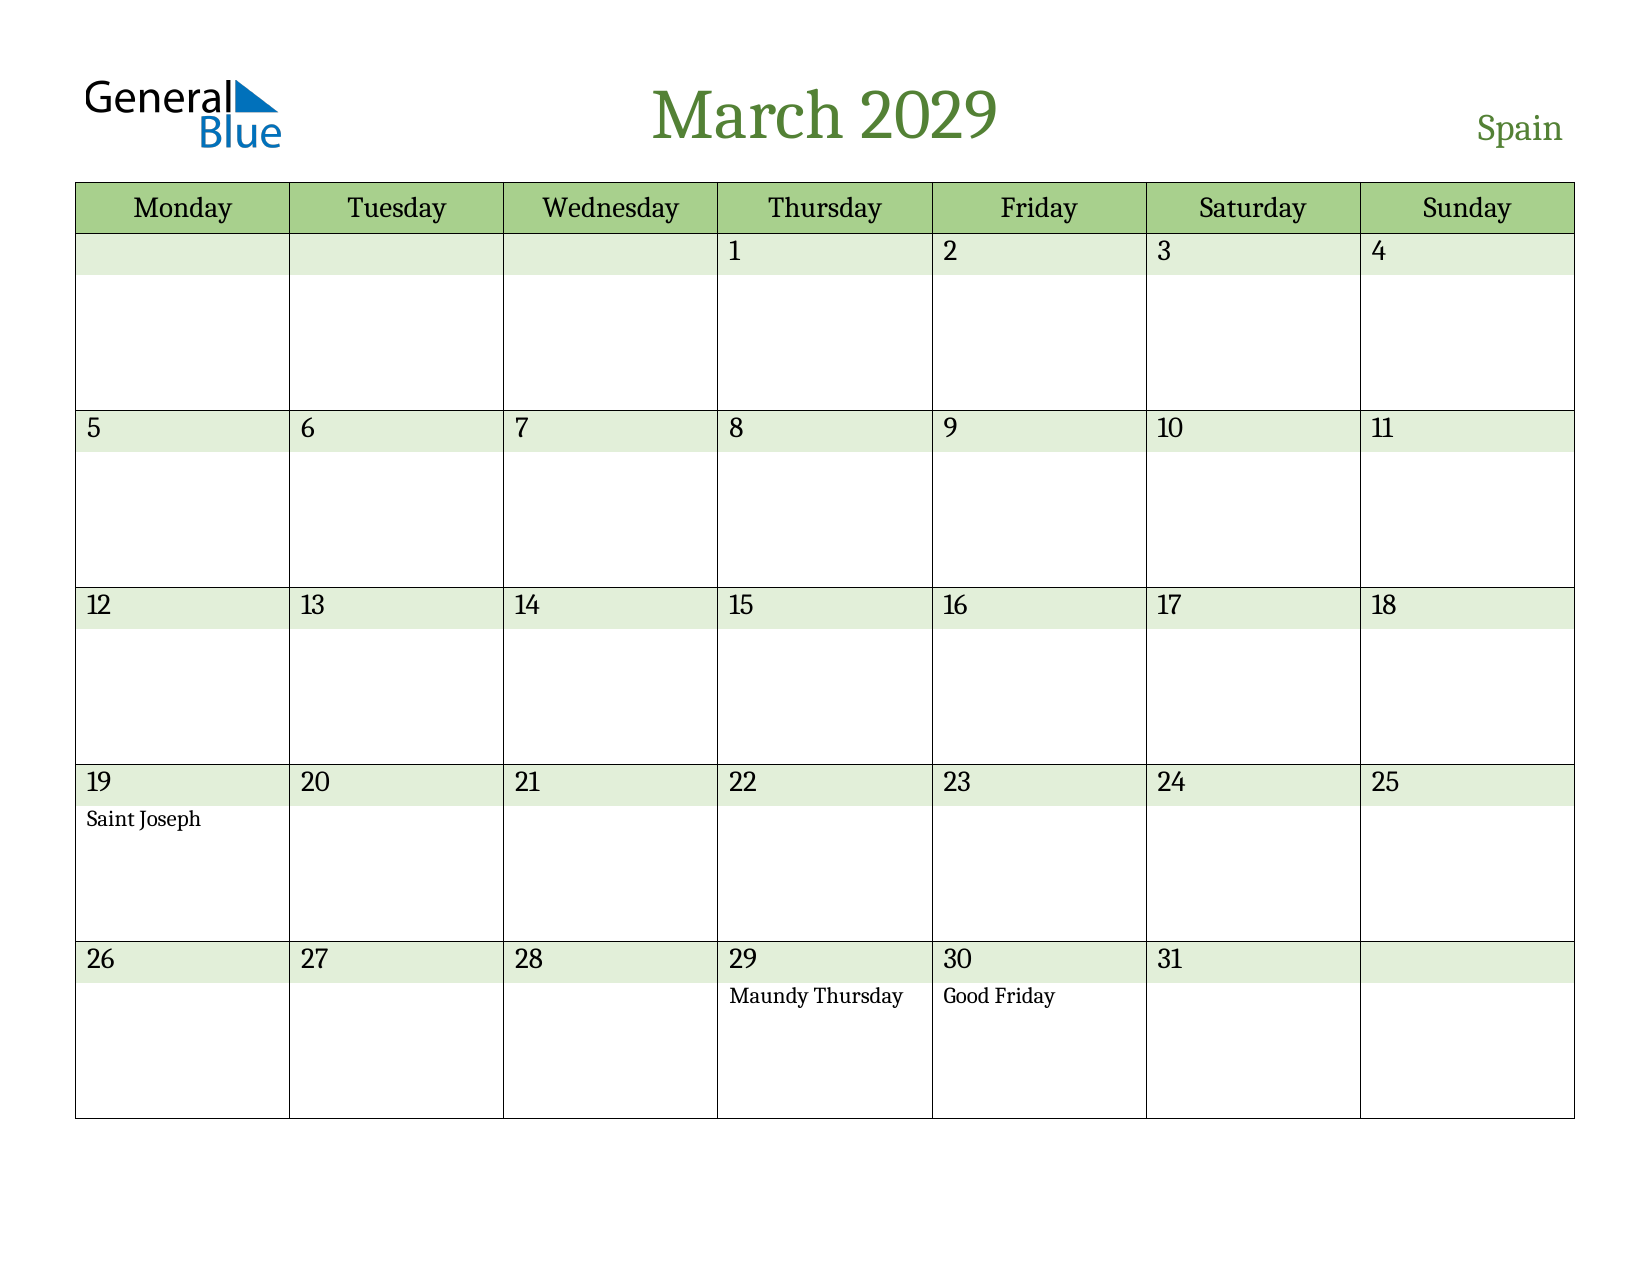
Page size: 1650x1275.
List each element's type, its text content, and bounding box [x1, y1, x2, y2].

table_cell [718, 629, 932, 764]
table_cell 24 [1147, 765, 1360, 806]
table_cell [504, 452, 717, 587]
table_cell Wednesday [504, 183, 717, 233]
table_cell [933, 275, 1146, 410]
table_cell 23 [933, 765, 1146, 806]
table_cell 20 [290, 765, 503, 806]
table_cell 8 [718, 411, 932, 452]
table_cell [504, 983, 717, 1118]
table_cell 9 [933, 411, 1146, 452]
table_cell [290, 275, 503, 410]
table_cell [290, 983, 503, 1118]
table_cell 6 [290, 411, 503, 452]
table_cell 10 [1147, 411, 1360, 452]
table_header [76, 75, 503, 182]
table_cell [290, 452, 503, 587]
table_cell [504, 806, 717, 941]
table_cell Saturday [1147, 183, 1360, 233]
table_cell [1361, 275, 1574, 410]
table_cell Good Friday [933, 983, 1146, 1118]
table_cell [1147, 806, 1360, 941]
table_cell [1147, 983, 1360, 1118]
table_cell Sunday [1361, 183, 1574, 233]
table_cell 14 [504, 588, 717, 629]
table_cell 21 [504, 765, 717, 806]
table_cell [718, 452, 932, 587]
table_cell [76, 275, 289, 410]
table_cell 27 [290, 942, 503, 983]
table_cell [76, 452, 289, 587]
table_cell [504, 629, 717, 764]
table_cell 13 [290, 588, 503, 629]
table_cell [1361, 452, 1574, 587]
table_cell [1361, 983, 1574, 1118]
table_cell 29 [718, 942, 932, 983]
table_cell [1147, 629, 1360, 764]
table_cell [504, 234, 717, 275]
table_cell 17 [1147, 588, 1360, 629]
table_cell [1361, 629, 1574, 764]
table_cell [1361, 942, 1574, 983]
table_cell [290, 629, 503, 764]
table_cell 7 [504, 411, 717, 452]
table_header March 2029 [504, 75, 1146, 182]
table_cell Monday [76, 183, 289, 233]
table_cell 16 [933, 588, 1146, 629]
table_cell 31 [1147, 942, 1360, 983]
table_cell [933, 452, 1146, 587]
table_cell 2 [933, 234, 1146, 275]
table_cell [933, 629, 1146, 764]
table_cell 1 [718, 234, 932, 275]
table_cell [290, 806, 503, 941]
table_cell [76, 983, 289, 1118]
table_cell [76, 234, 289, 275]
table_cell 11 [1361, 411, 1574, 452]
table_cell 5 [76, 411, 289, 452]
table_cell [718, 806, 932, 941]
table_cell 30 [933, 942, 1146, 983]
table_cell 18 [1361, 588, 1574, 629]
table_cell Tuesday [290, 183, 503, 233]
table_cell [290, 234, 503, 275]
table_cell [504, 275, 717, 410]
table_cell 19 [76, 765, 289, 806]
table_cell Friday [933, 183, 1146, 233]
table_cell [933, 806, 1146, 941]
table_cell [1361, 806, 1574, 941]
table_cell 3 [1147, 234, 1360, 275]
table_cell [76, 629, 289, 764]
table_cell [718, 275, 932, 410]
table_cell Thursday [718, 183, 932, 233]
table_cell Maundy Thursday [718, 983, 932, 1118]
table_cell 28 [504, 942, 717, 983]
table_cell Saint Joseph [76, 806, 289, 941]
table_cell 12 [76, 588, 289, 629]
table_cell 15 [718, 588, 932, 629]
table_cell 22 [718, 765, 932, 806]
table_cell [1147, 275, 1360, 410]
table_cell 25 [1361, 765, 1574, 806]
table_cell [1147, 452, 1360, 587]
picture [86, 80, 281, 148]
table_cell 4 [1361, 234, 1574, 275]
table_header Spain [1146, 75, 1574, 182]
table_cell 26 [76, 942, 289, 983]
